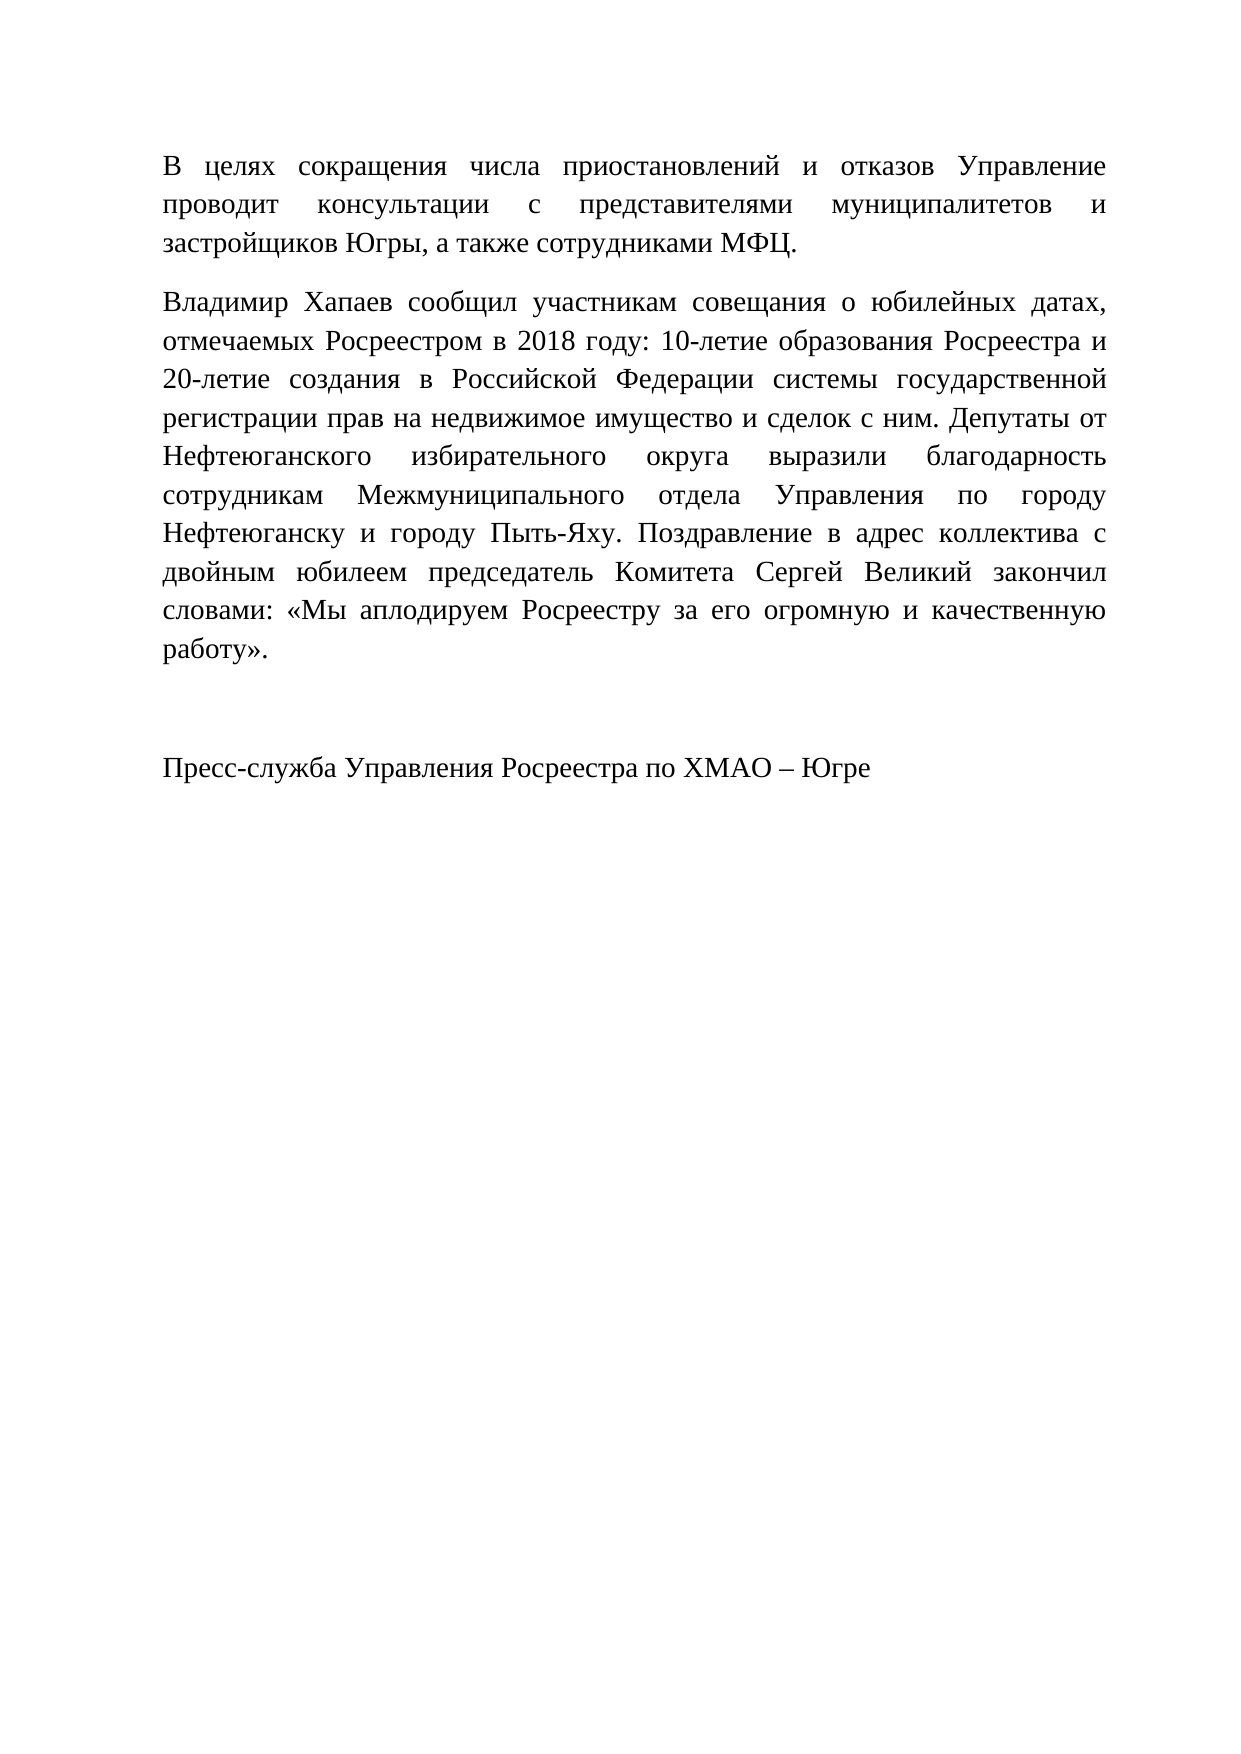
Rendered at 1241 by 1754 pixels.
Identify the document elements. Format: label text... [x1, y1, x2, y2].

text В целях сокращения числа приостановлений и отказов Управление проводит консультации с представителями муниципалитетов и застройщиков Югры, а также сотрудниками МФЦ. [162, 148, 1107, 258]
text Владимир Хапаев сообщил участникам совещания о юбилейных датах, отмечаемых Росреестром в 2018 году: 10-летие образования Росреестра и 20-летие создания в Российской Федерации системы государственной регистрации прав на недвижимое имущество и сделок с ним. Депутаты от Нефтеюганского избирательного округа выразили благодарность сотрудникам Межмуниципального отдела Управления по городу Нефтеюганску и городу Пыть-Яху. Поздравление в адрес коллектива с двойным юбилеем председатель Комитета Сергей Великий закончил словами: «Мы аплодируем Росреестру за его огромную и качественную работу». [162, 284, 1107, 664]
text Пресс-служба Управления Росреестра по ХМАО – Югре [162, 750, 1107, 783]
